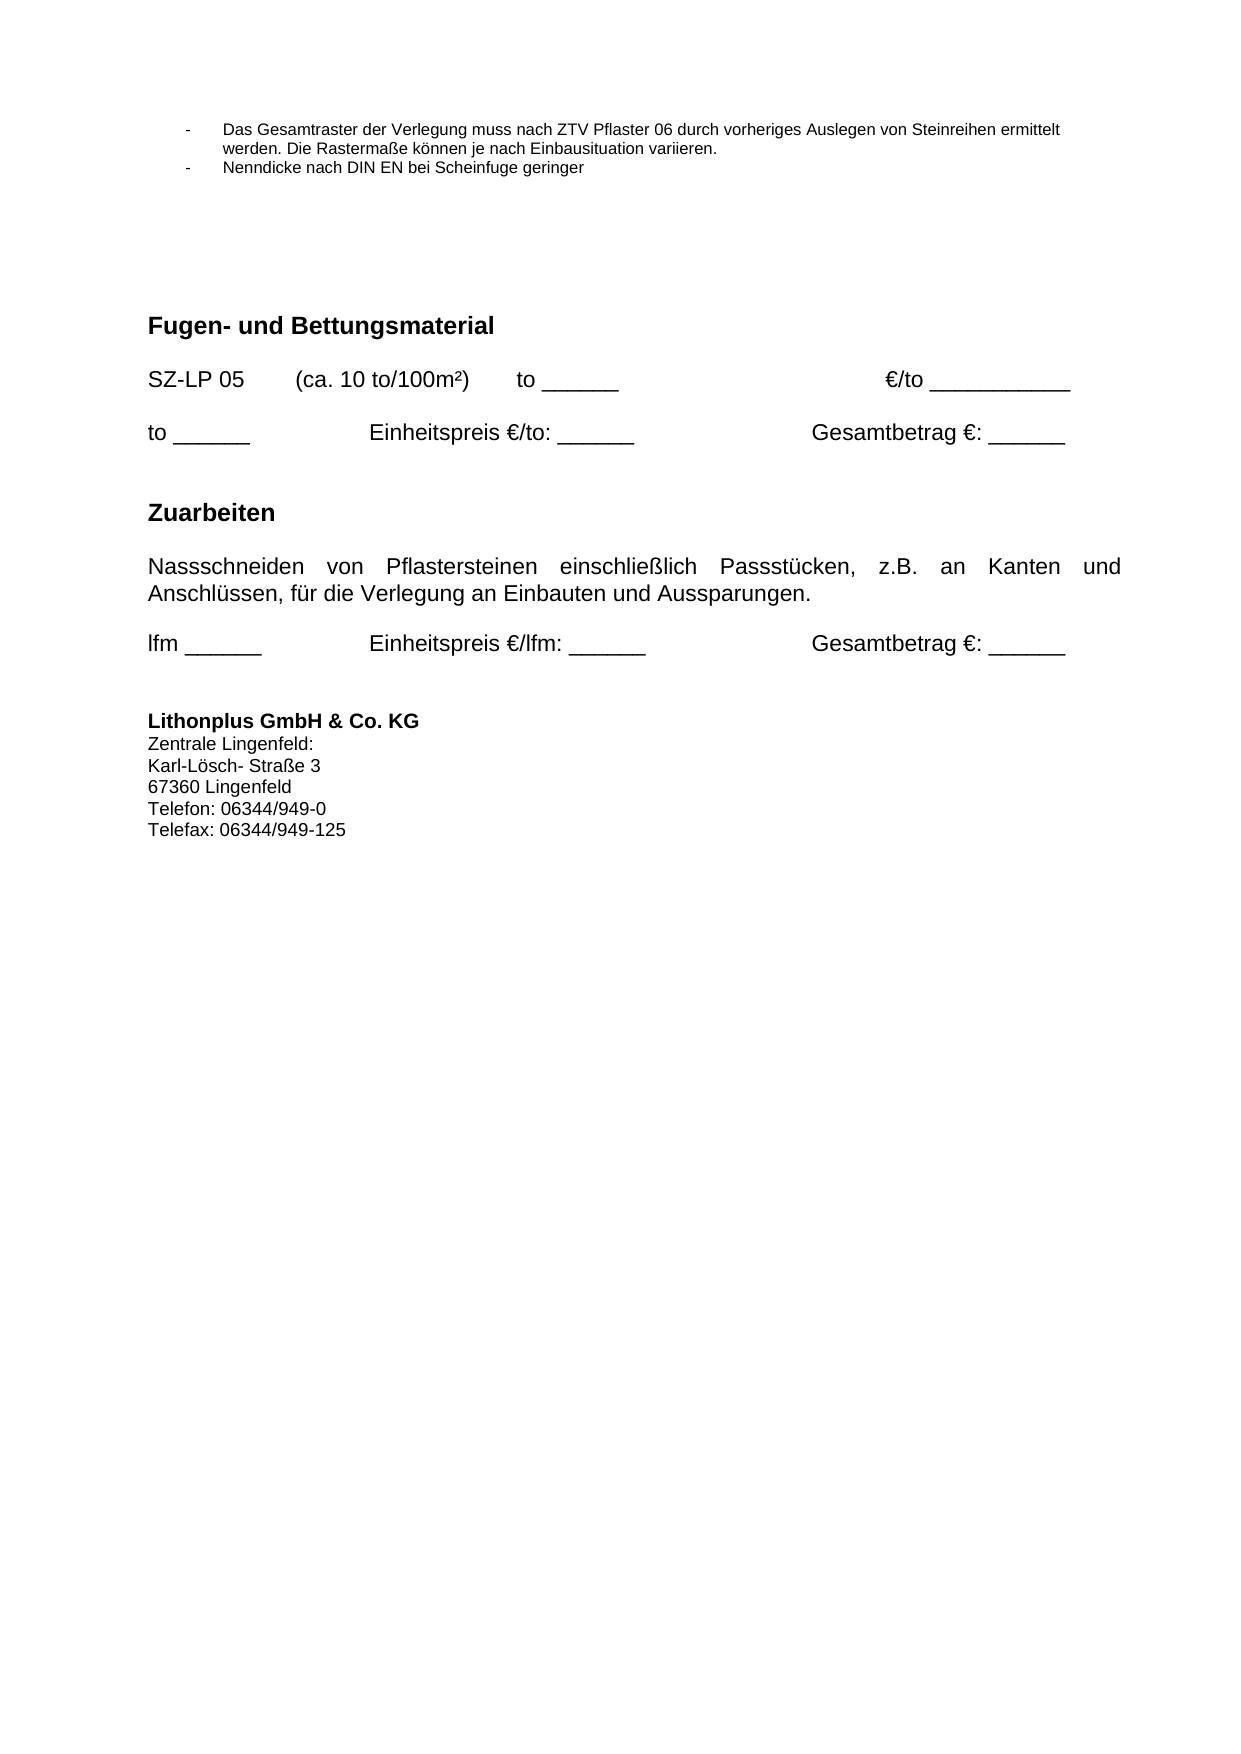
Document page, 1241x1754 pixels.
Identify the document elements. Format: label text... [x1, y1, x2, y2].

text lfm ______ Einheitspreis €/lfm: ______ Gesamtbetrag €: ______ [148, 630, 1122, 656]
text SZ-LP 05 (ca. 10 to/100m²) to ______ €/to ___________ [148, 366, 1122, 393]
text Nassschneiden von Pflastersteinen einschließlich Passstücken, z.B. an Kanten und Anschlüssen, für die Verlegung an Einbauten und Aussparungen. [148, 553, 1122, 606]
text Karl-Lösch- Straße 3 [148, 754, 1122, 776]
text Lithonplus GmbH & Co. KG [148, 709, 1122, 733]
text Telefax: 06344/949-125 [148, 819, 1122, 841]
list Das Gesamtraster der Verlegung muss nach ZTV Pflaster 06 durch vorheriges Auslegen von Steinreihen ermittelt werden. Die Rastermaße können je nach Einbausituation variieren. [185, 119, 1122, 158]
text Zentrale Lingenfeld: [148, 733, 1122, 754]
list Nenndicke nach DIN EN bei Scheinfuge geringer [185, 158, 1122, 177]
text Zuarbeiten [148, 498, 1122, 527]
text to ______ Einheitspreis €/to: ______ Gesamtbetrag €: ______ [148, 419, 1122, 445]
text 67360 Lingenfeld [148, 776, 1122, 798]
text Telefon: 06344/949-0 [148, 798, 1122, 819]
text Fugen- und Bettungsmaterial [148, 311, 1122, 340]
